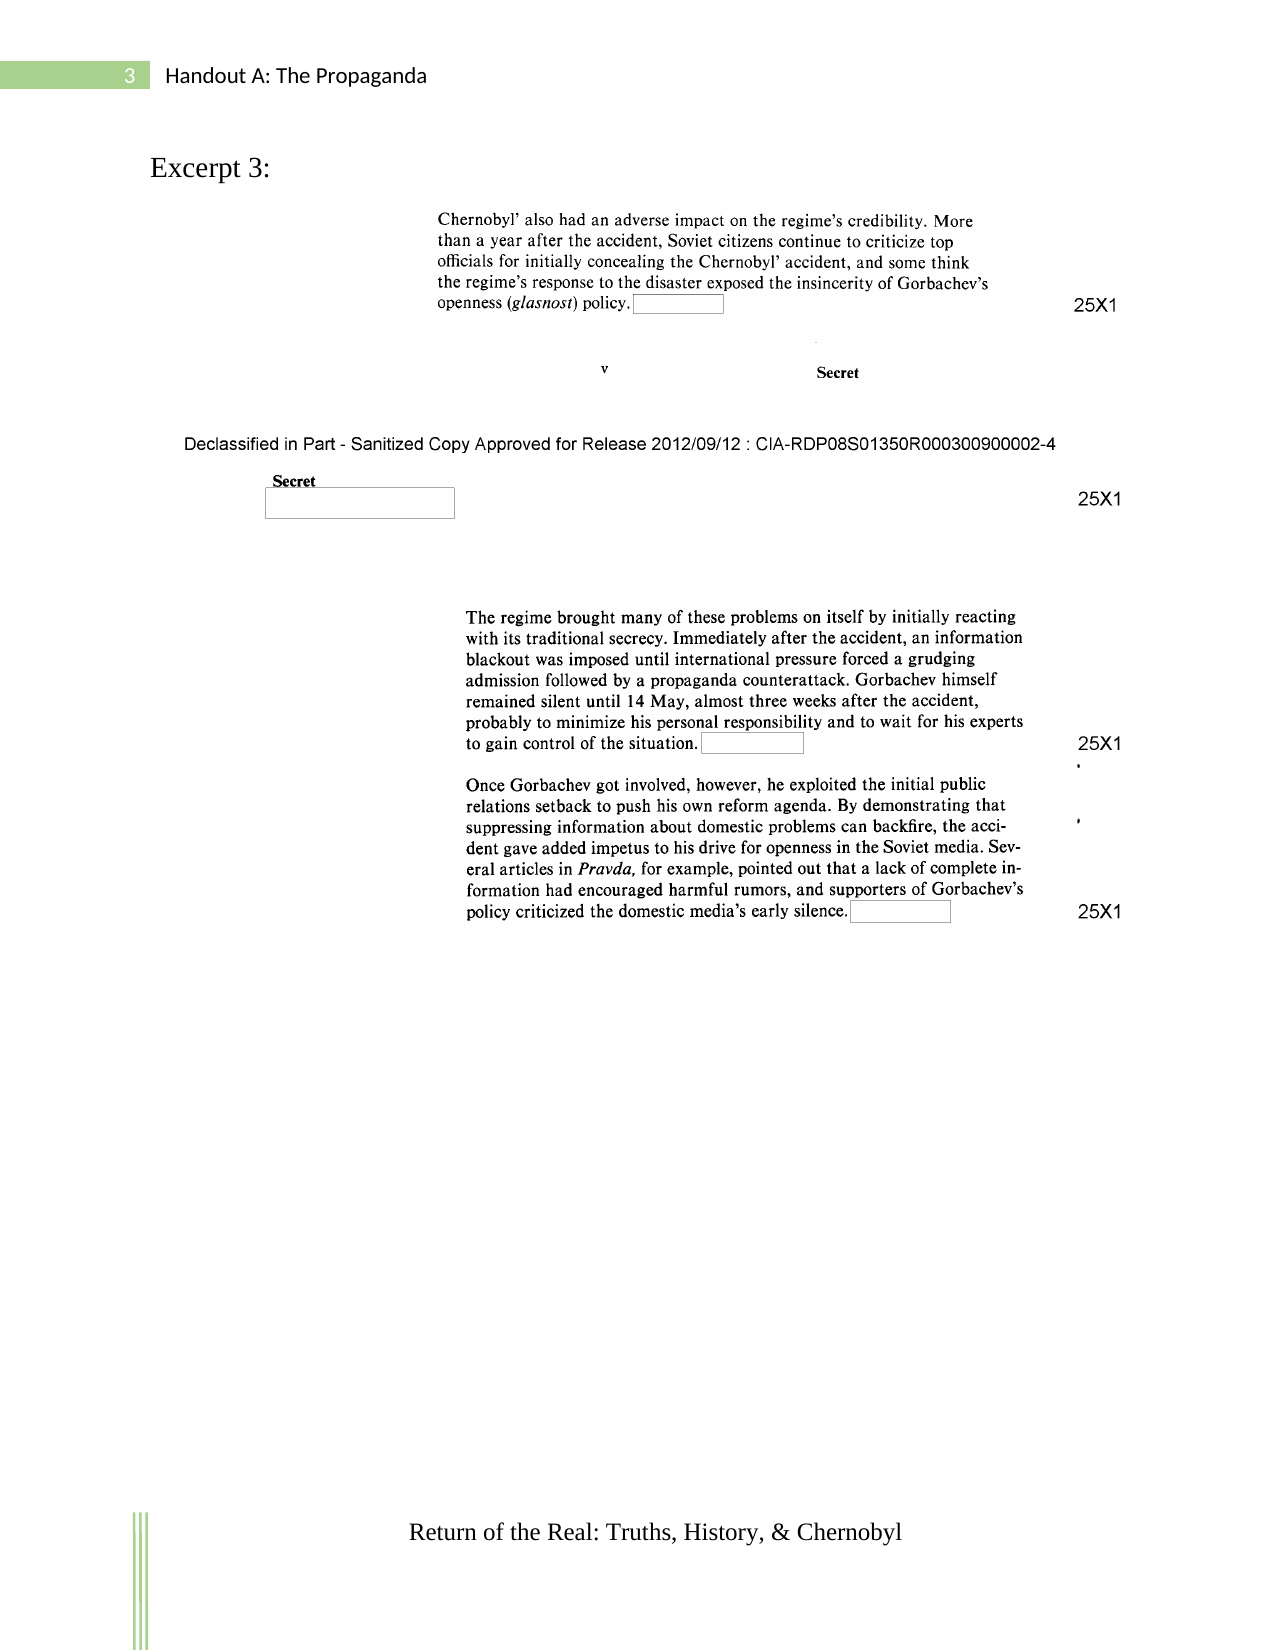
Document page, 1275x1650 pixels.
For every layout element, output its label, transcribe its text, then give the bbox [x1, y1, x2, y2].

text Excerpt 3: [150, 150, 1125, 183]
